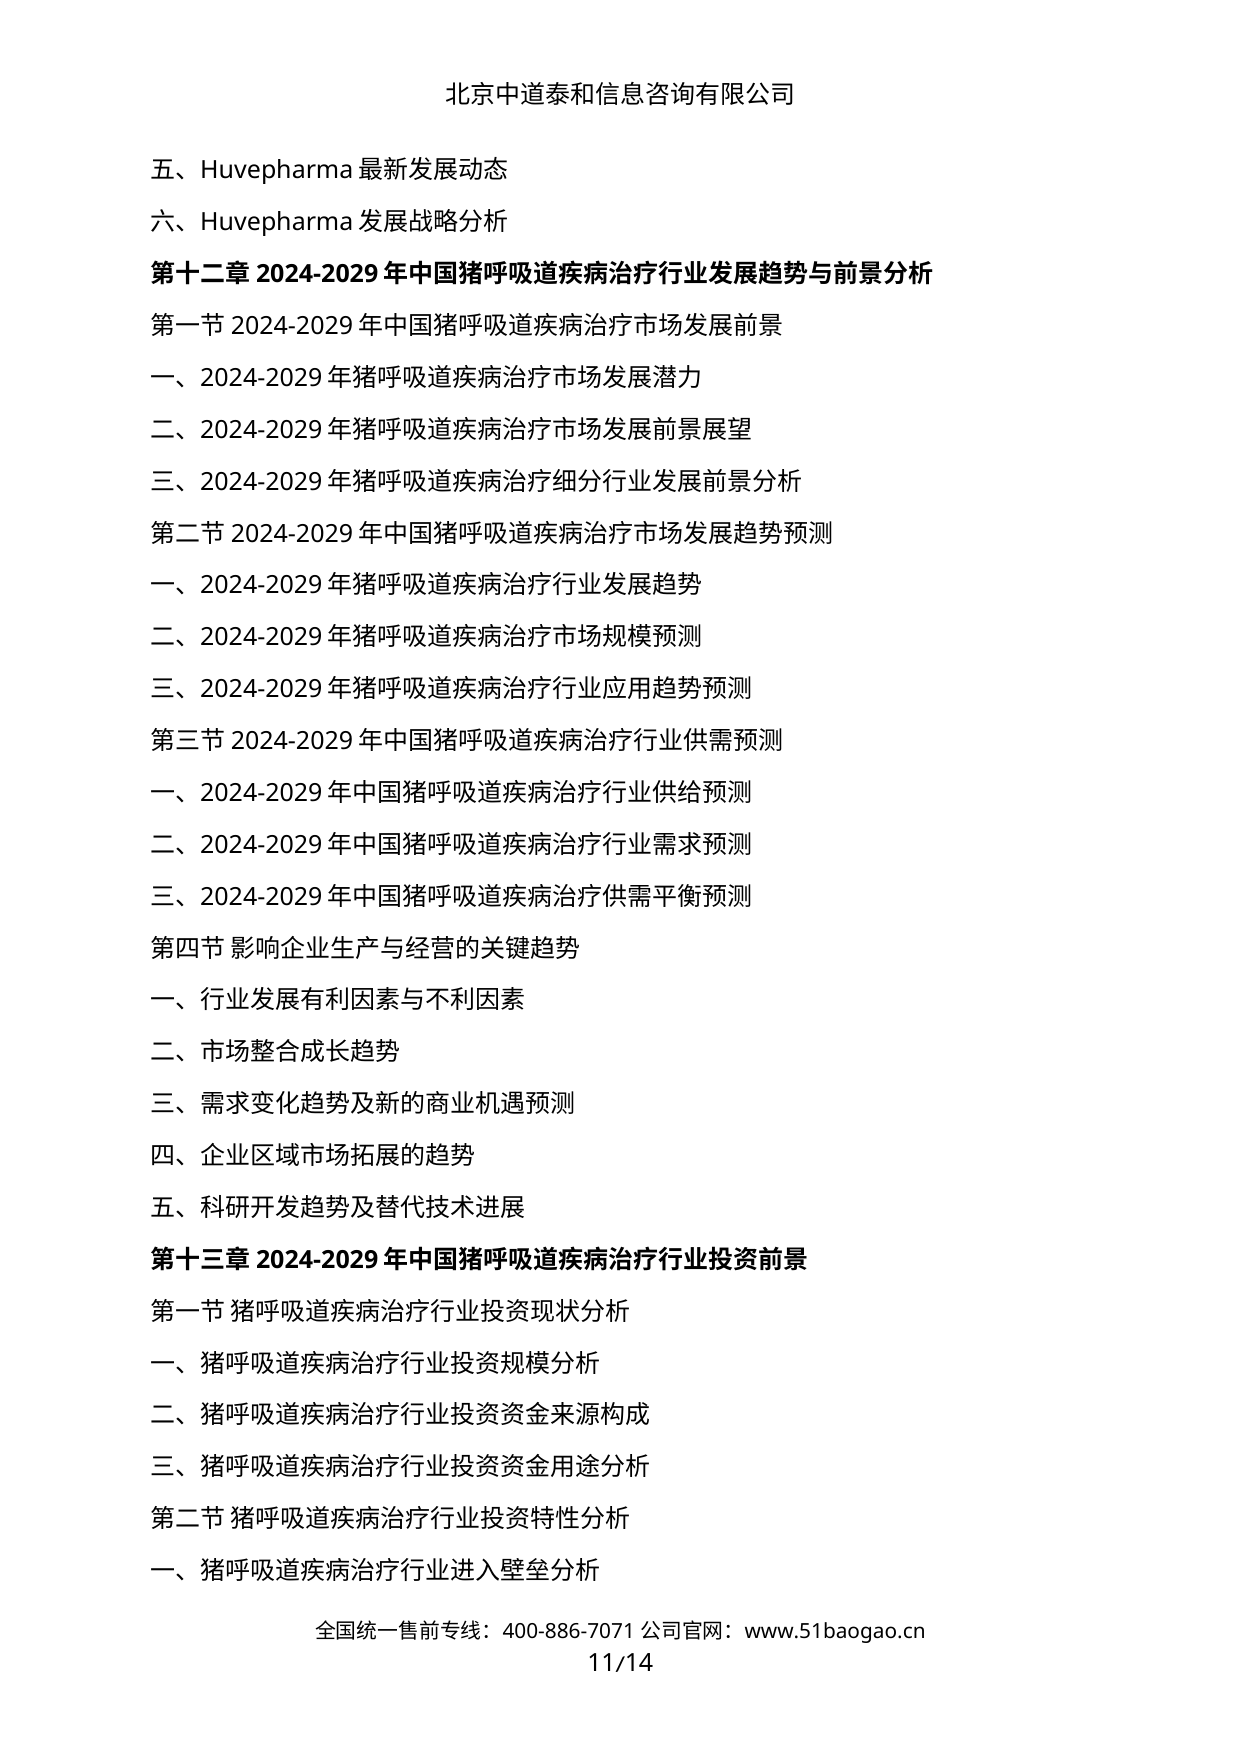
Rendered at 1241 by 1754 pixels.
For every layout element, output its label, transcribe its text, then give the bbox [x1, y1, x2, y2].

text 三、2024-2029年中国猪呼吸道疾病治疗供需平衡预测 [150, 876, 1090, 912]
text 第一节 2024-2029年中国猪呼吸道疾病治疗市场发展前景 [150, 306, 1090, 342]
text 一、猪呼吸道疾病治疗行业进入壁垒分析 [150, 1551, 1090, 1587]
text 四、企业区域市场拓展的趋势 [150, 1136, 1090, 1172]
text 二、2024-2029年猪呼吸道疾病治疗市场发展前景展望 [150, 409, 1090, 446]
text 一、猪呼吸道疾病治疗行业投资规模分析 [150, 1343, 1090, 1379]
text 第十二章 2024-2029年中国猪呼吸道疾病治疗行业发展趋势与前景分析 [150, 254, 1090, 290]
text 三、2024-2029年猪呼吸道疾病治疗行业应用趋势预测 [150, 669, 1090, 705]
text 五、科研开发趋势及替代技术进展 [150, 1187, 1090, 1224]
text 第一节 猪呼吸道疾病治疗行业投资现状分析 [150, 1291, 1090, 1327]
text 一、行业发展有利因素与不利因素 [150, 980, 1090, 1016]
text 第三节 2024-2029年中国猪呼吸道疾病治疗行业供需预测 [150, 721, 1090, 757]
text 二、2024-2029年中国猪呼吸道疾病治疗行业需求预测 [150, 824, 1090, 861]
text 第二节 2024-2029年中国猪呼吸道疾病治疗市场发展趋势预测 [150, 513, 1090, 549]
text 六、Huvepharma发展战略分析 [150, 202, 1090, 238]
text 二、市场整合成长趋势 [150, 1032, 1090, 1068]
text 第四节 影响企业生产与经营的关键趋势 [150, 928, 1090, 964]
text 一、2024-2029年猪呼吸道疾病治疗行业发展趋势 [150, 565, 1090, 601]
text 三、2024-2029年猪呼吸道疾病治疗细分行业发展前景分析 [150, 461, 1090, 497]
text 二、2024-2029年猪呼吸道疾病治疗市场规模预测 [150, 617, 1090, 653]
text 第二节 猪呼吸道疾病治疗行业投资特性分析 [150, 1499, 1090, 1535]
text 第十三章 2024-2029年中国猪呼吸道疾病治疗行业投资前景 [150, 1239, 1090, 1276]
text 五、Huvepharma最新发展动态 [150, 150, 1090, 186]
text 一、2024-2029年中国猪呼吸道疾病治疗行业供给预测 [150, 772, 1090, 809]
text 一、2024-2029年猪呼吸道疾病治疗市场发展潜力 [150, 357, 1090, 394]
text 三、需求变化趋势及新的商业机遇预测 [150, 1084, 1090, 1120]
text 三、猪呼吸道疾病治疗行业投资资金用途分析 [150, 1447, 1090, 1483]
text 二、猪呼吸道疾病治疗行业投资资金来源构成 [150, 1395, 1090, 1431]
